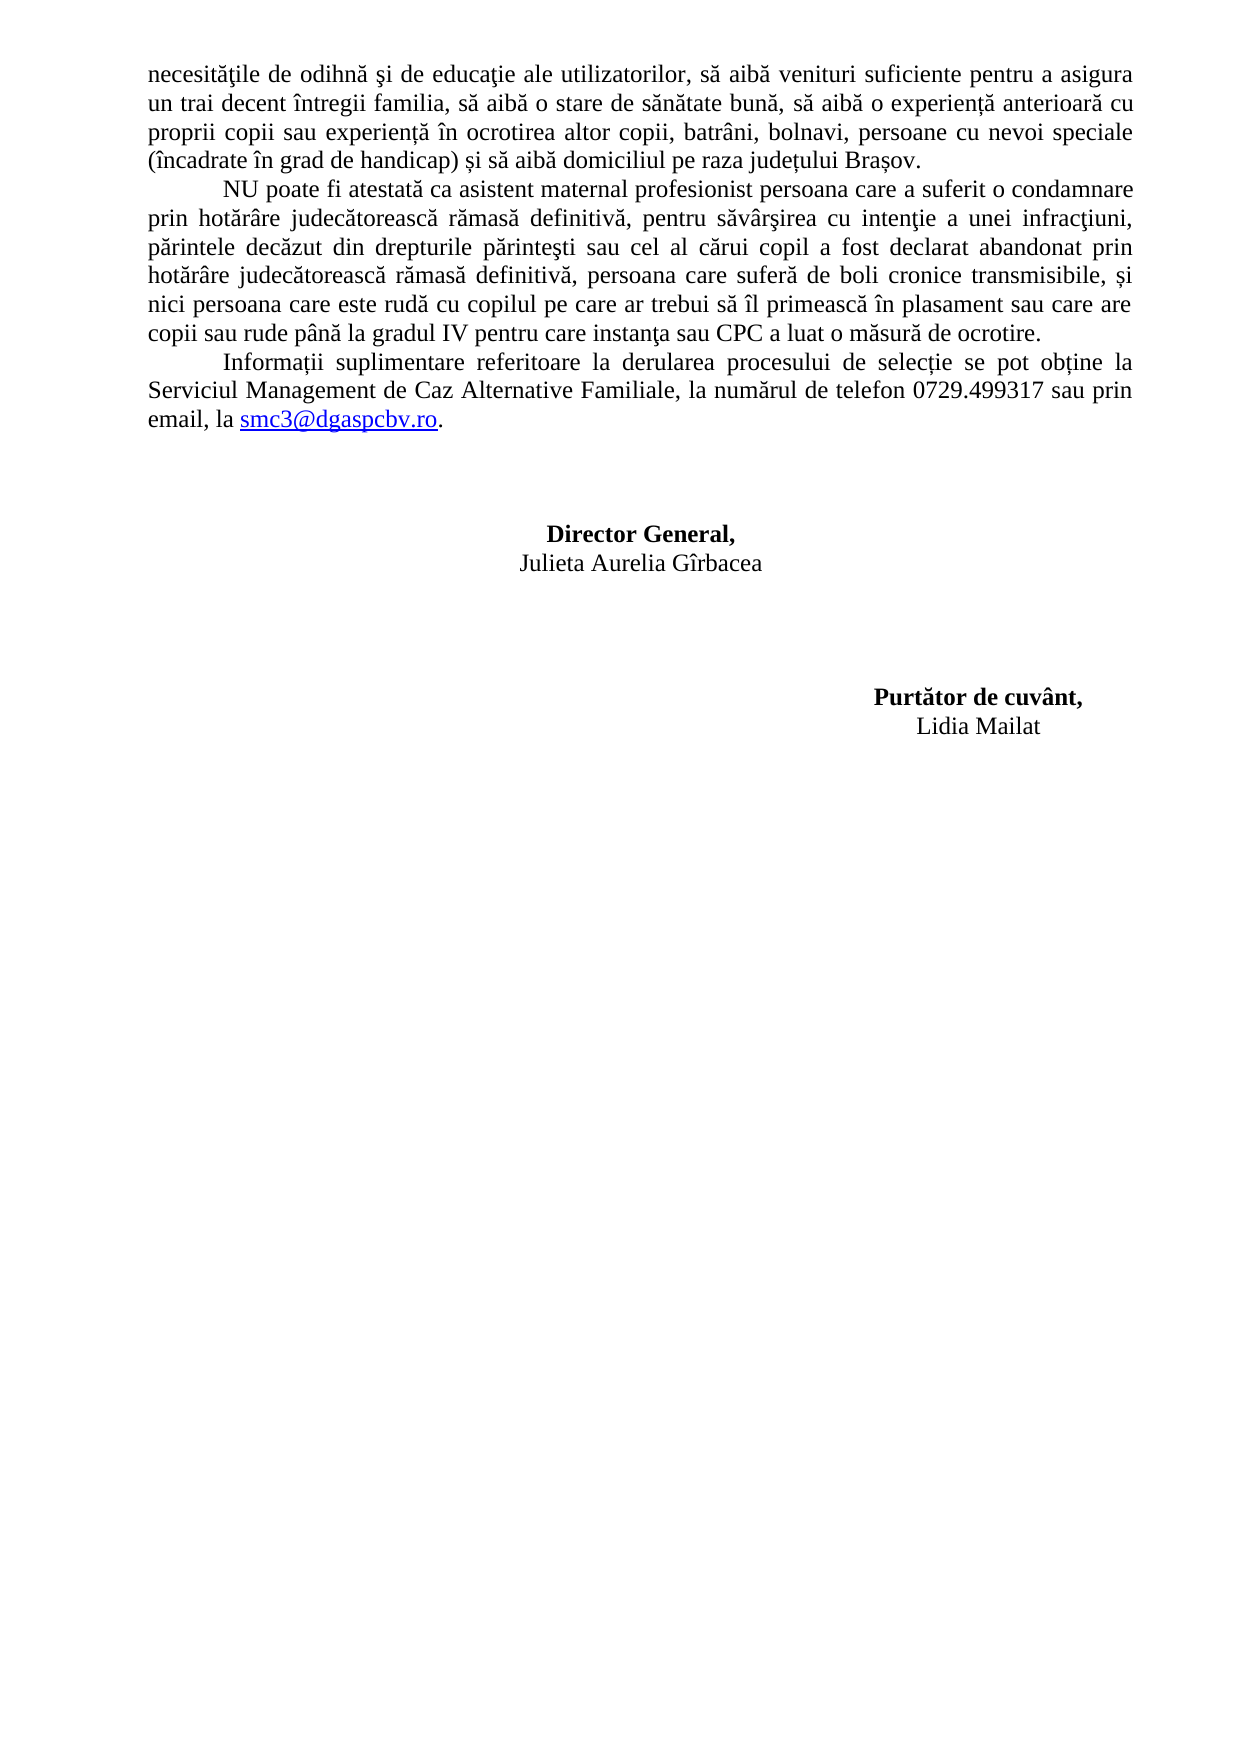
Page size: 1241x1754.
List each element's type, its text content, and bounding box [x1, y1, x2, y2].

text NU poate fi atestată ca asistent maternal profesionist persoana care a suferit o condamnare prin hotărâre judecătorească rămasă definitivă, pentru săvârşirea cu intenţie a unei infracţiuni, părintele decăzut din drepturile părinteşti sau cel al cărui copil a fost declarat abandonat prin hotărâre judecătorească rămasă definitivă, persoana care suferă de boli cronice transmisibile, și nici persoana care este rudă cu copilul pe care ar trebui să îl primească în plasament sau care are copii sau rude până la gradul IV pentru care instanţa sau CPC a luat o măsură de ocrotire. [148, 174, 1134, 347]
text Director General, [148, 519, 1134, 548]
text Informații suplimentare referitoare la derularea procesului de selecție se pot obține la Serviciul Management de Caz Alternative Familiale, la numărul de telefon 0729.499317 sau prin email, la smc3@dgaspcbv.ro. [148, 347, 1134, 433]
text Purtător de cuvânt, [148, 682, 1134, 711]
text Julieta Aurelia Gîrbacea [148, 548, 1134, 577]
text Lidia Mailat [148, 711, 1134, 740]
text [148, 59, 1134, 174]
